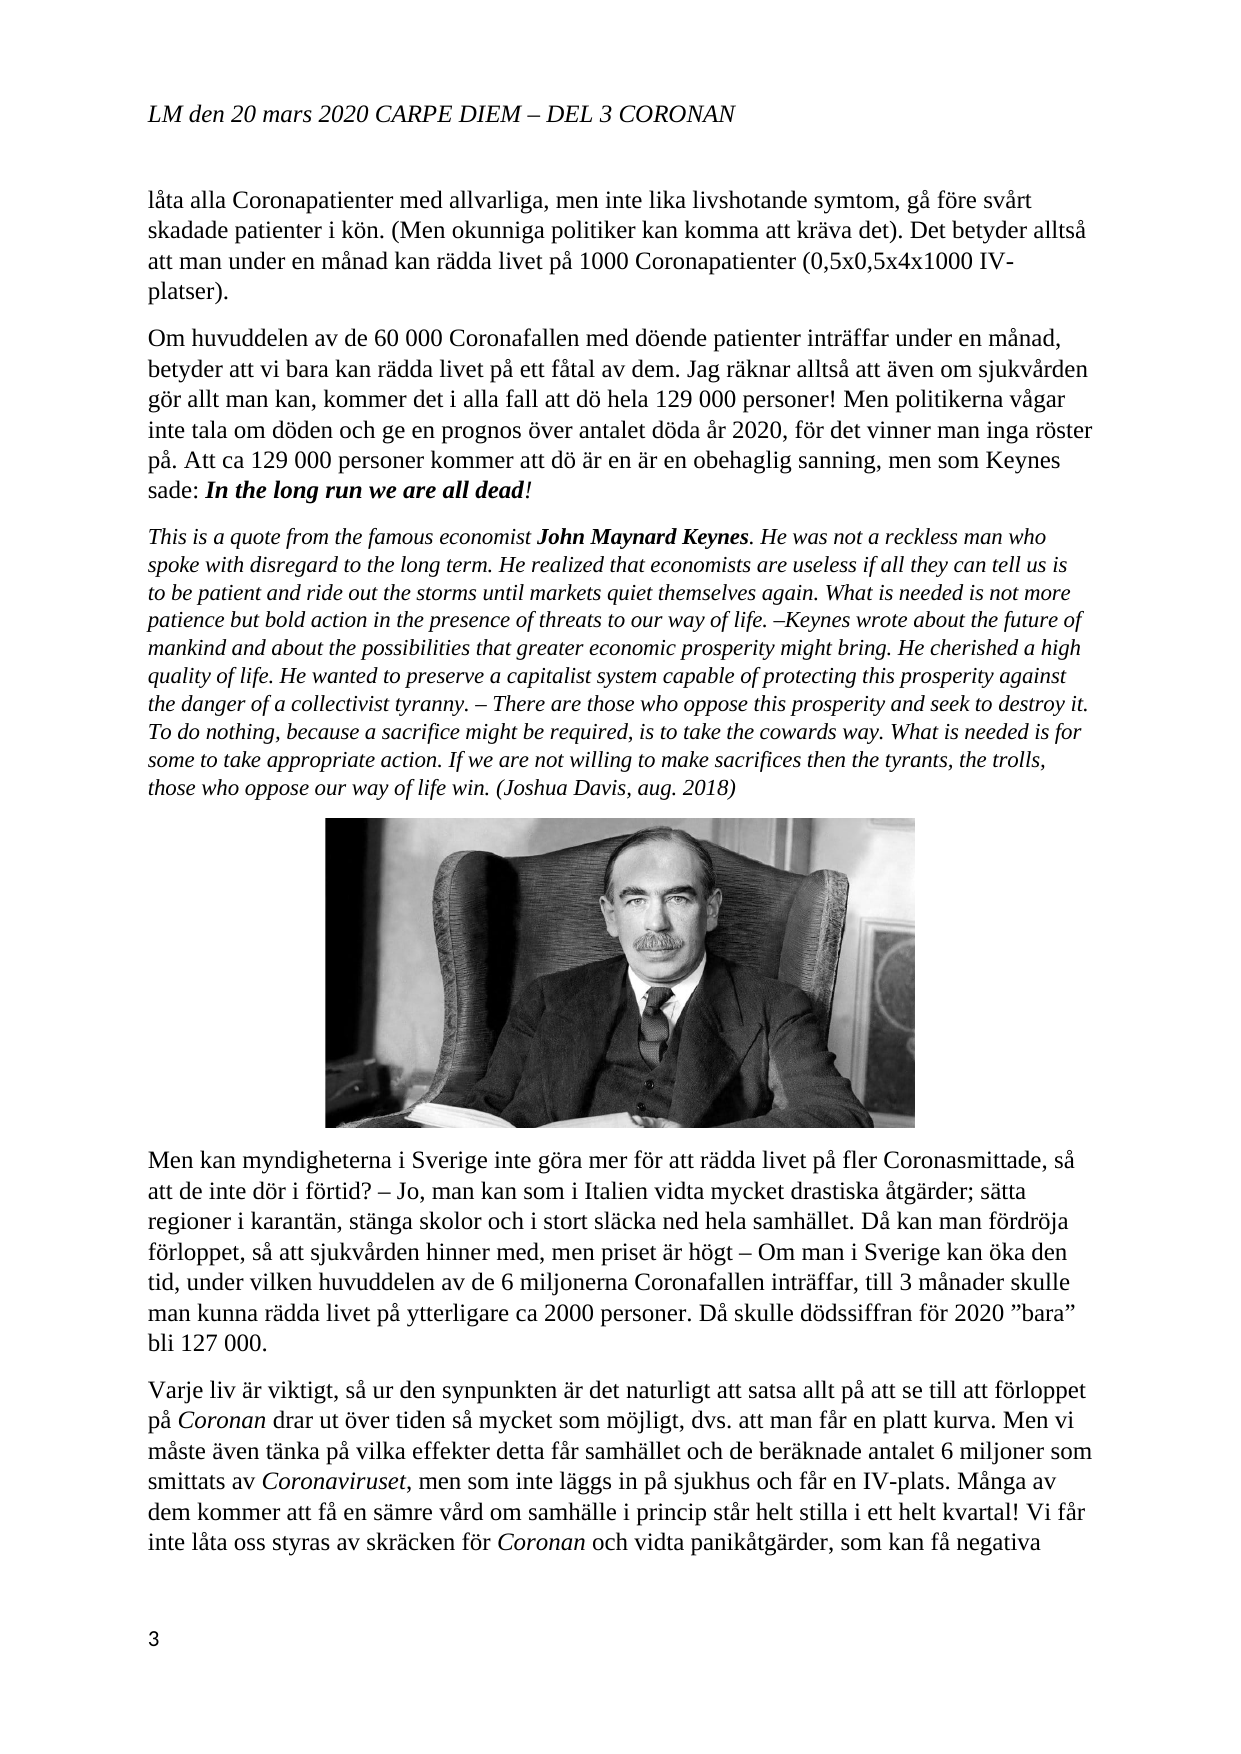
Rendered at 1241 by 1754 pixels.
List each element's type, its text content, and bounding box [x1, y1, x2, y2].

text Om huvuddelen av de 60 000 Coronafallen med döende patienter inträffar under en månad, betyder att vi bara kan rädda livet på ett fåtal av dem. Jag räknar alltså att även om sjukvården gör allt man kan, kommer det i alla fall att dö hela 129 000 personer! Men politikerna vågar inte tala om döden och ge en prognos över antalet döda år 2020, för det vinner man inga röster på. Att ca 129 000 personer kommer att dö är en är en obehaglig sanning, men som Keynes sade: In the long run we are all dead! [148, 323, 1093, 504]
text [148, 1375, 1093, 1556]
picture [325, 818, 915, 1128]
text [148, 185, 1093, 305]
text This is a quote from the famous economist John Maynard Keynes. He was not a reckless man who spoke with disregard to the long term. He realized that economists are useless if all they can tell us is to be patient and ride out the storms until markets quiet themselves again. What is needed is not more patience but bold action in the presence of threats to our way of life. –Keynes wrote about the future of mankind and about the possibilities that greater economic prosperity might bring. He cherished a high quality of life. He wanted to preserve a capitalist system capable of protecting this prosperity against the danger of a collectivist tyranny. – There are those who oppose this prosperity and seek to destroy it. To do nothing, because a sacrifice might be required, is to take the cowards way. What is needed is for some to take appropriate action. If we are not willing to make sacrifices then the tyrants, the trolls, those who oppose our way of life win. (Joshua Davis, aug. 2018) [148, 523, 1093, 800]
text Men kan myndigheterna i Sverige inte göra mer för att rädda livet på fler Coronasmittade, så att de inte dör i förtid? – Jo, man kan som i Italien vidta mycket drastiska åtgärder; sätta regioner i karantän, stänga skolor och i stort släcka ned hela samhället. Då kan man fördröja förloppet, så att sjukvården hinner med, men priset är högt – Om man i Sverige kan öka den tid, under vilken huvuddelen av de 6 miljonerna Coronafallen inträffar, till 3 månader skulle man kunna rädda livet på ytterligare ca 2000 personer. Då skulle dödssiffran för 2020 ”bara” bli 127 000. [148, 1146, 1093, 1357]
